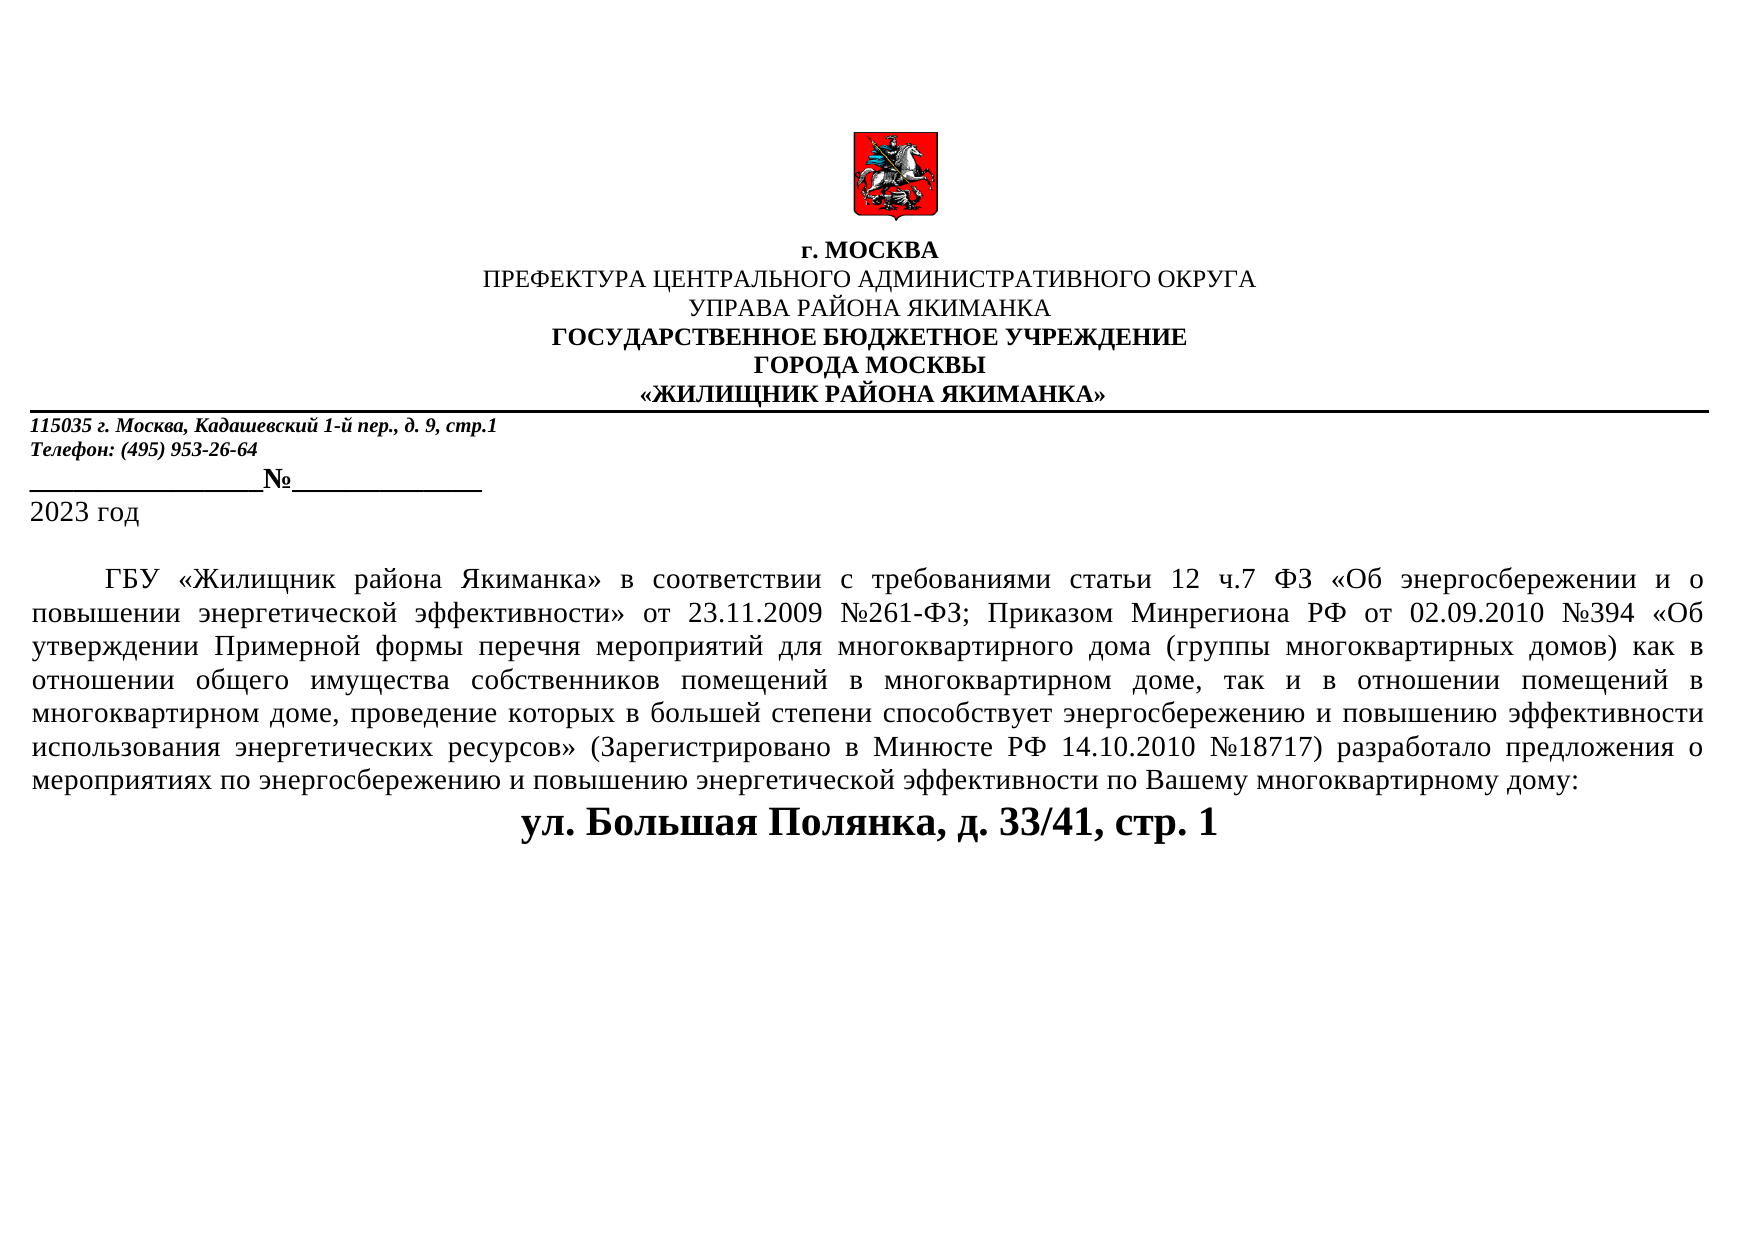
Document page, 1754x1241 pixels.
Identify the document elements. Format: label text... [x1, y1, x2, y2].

subtitle 115035 г. Москва, Кадашевский 1-й пер., д. 9, стр.1 [29, 413, 1709, 437]
text г. МОСКВА [29, 235, 1709, 264]
text 2023 год [29, 495, 1707, 528]
text ГБУ «Жилищник района Якиманка» в соответствии с требованиями статьи 12 ч.7 ФЗ «Об энергосбережении и о повышении энергетической эффективности» от 23.11.2009 №261-ФЗ; Приказом Минрегиона РФ от 02.09.2010 №394 «Об утверждении Примерной формы перечня мероприятий для многоквартирного дома (группы многоквартирных домов) как в отношении общего имущества собственников помещений в многоквартирном доме, так и в отношении помещений в многоквартирном доме, проведение которых в большей степени способствует энергосбережению и повышению эффективности использования энергетических ресурсов» (Зарегистрировано в Минюсте РФ 14.10.2010 №18717) разработало предложения о мероприятиях по энергосбережению и повышению энергетической эффективности по Вашему многоквартирному дому: [32, 562, 1707, 797]
picture [851, 130, 939, 223]
subtitle Телефон: (495) 953-26-64 [29, 437, 1709, 461]
text УПРАВА РАЙОНА ЯКИМАНКА [29, 293, 1709, 322]
text «ЖИЛИЩНИК РАЙОНА ЯКИМАНКА» [29, 379, 1709, 413]
subtitle ПРЕФЕКТУРА ЦЕНТРАЛЬНОГО АДМИНИСТРАТИВНОГО ОКРУГА [29, 264, 1709, 293]
subtitle ГОСУДАРСТВЕННОЕ БЮДЖЕТНОЕ УЧРЕЖДЕНИЕ [29, 322, 1709, 350]
text ГОРОДА МОСКВЫ [29, 350, 1709, 379]
text ________________№_____________ [29, 461, 1709, 495]
text ул. Большая Полянка, д. 33/41, стр. 1 [29, 797, 1709, 844]
